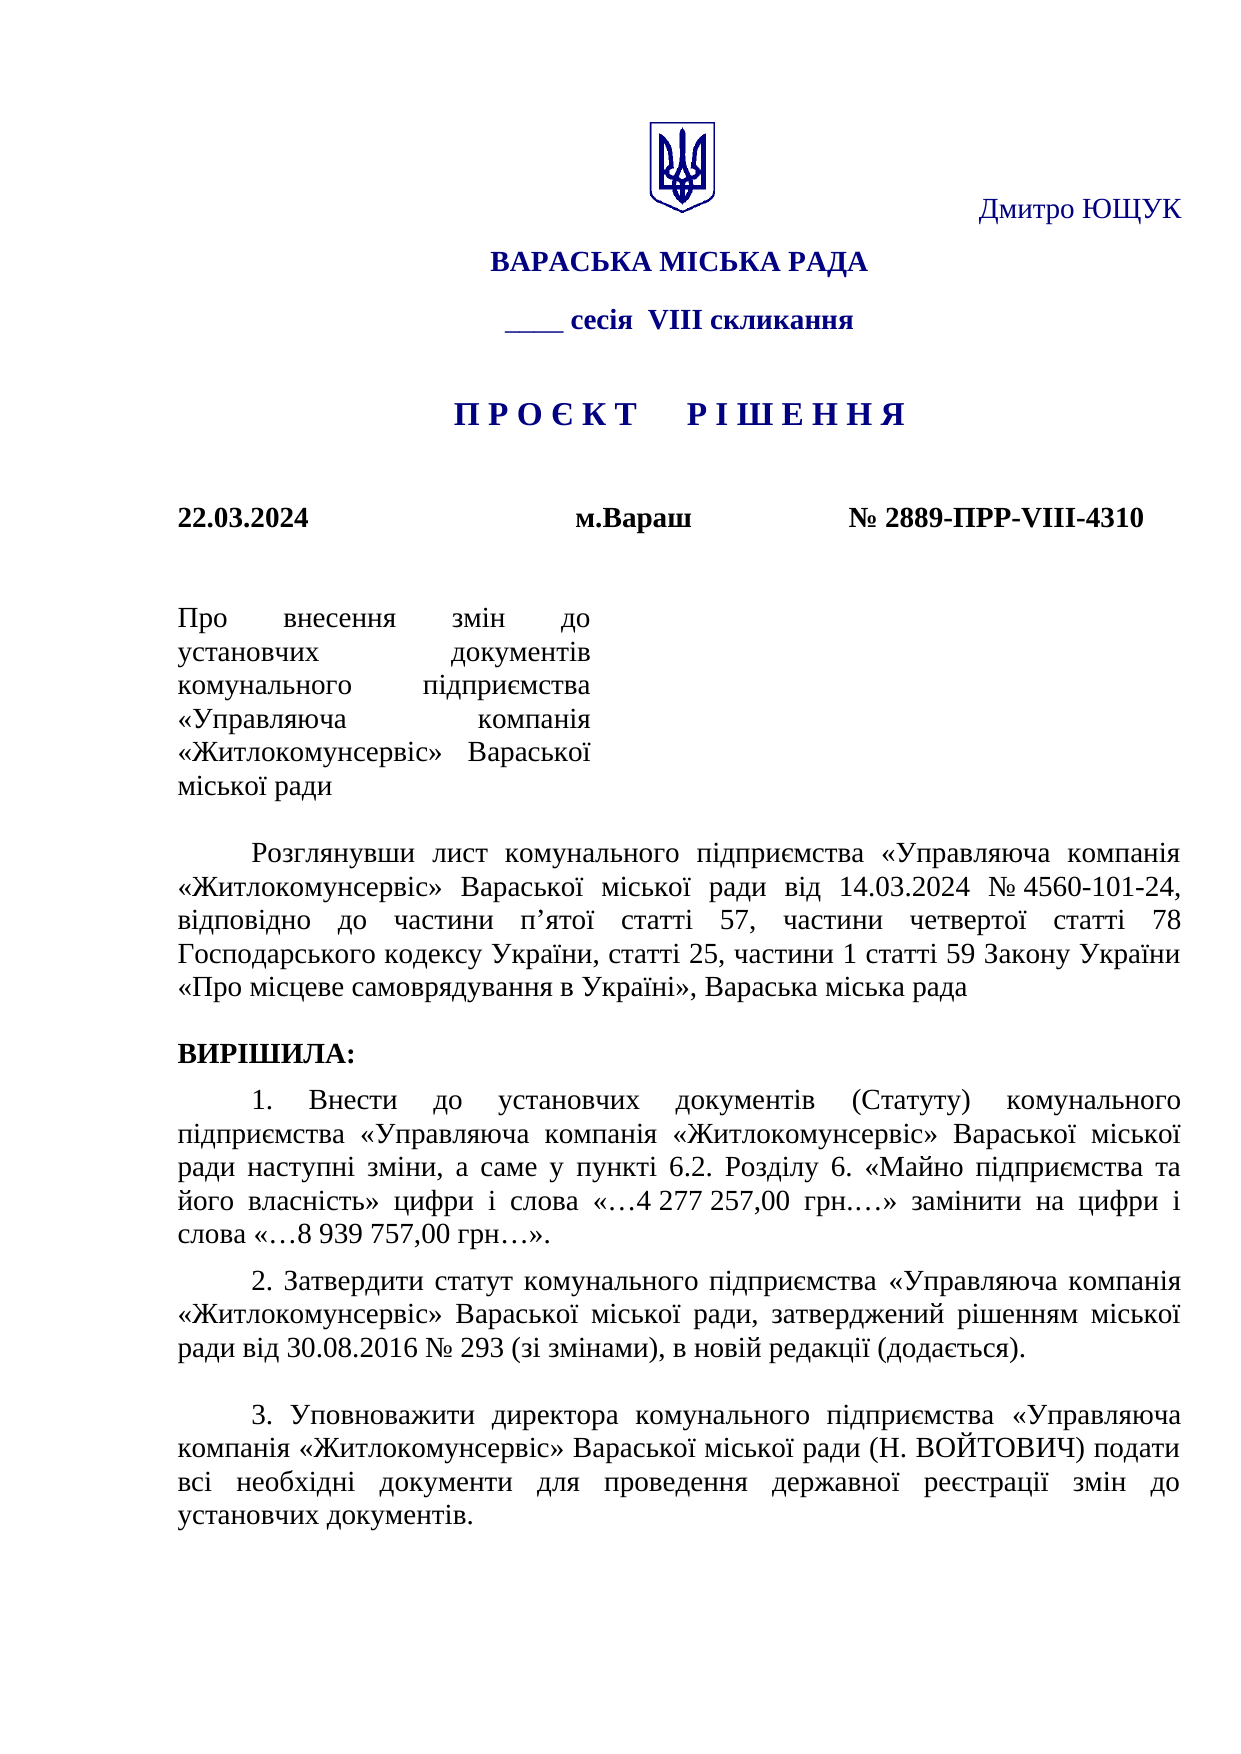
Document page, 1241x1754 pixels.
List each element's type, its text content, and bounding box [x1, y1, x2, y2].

text Розглянувши лист комунального підприємства «Управляюча компанія «Житлокомунсервіс» Вараської міської ради від 14.03.2024 № 4560-101-24, відповідно до частини п’ятої статті 57, частини четвертої статті 78 Господарського кодексу України, статті 25, частини 1 статті 59 Закону України «Про місцеве самоврядування в Україні», Вараська міська рада [177, 835, 1181, 1003]
text Про внесення змін до установчих документів комунального підприємства «Управляюча компанія «Житлокомунсервіс» Вараської міської ради [177, 600, 591, 802]
text Дмитро ЮЩУК [472, 118, 1181, 224]
text 22.03.2024 м.Вараш № 2889-ПРР-VIII-4310 [177, 500, 1181, 533]
picture [640, 118, 722, 219]
text ВАРАСЬКА МІСЬКА РАДА [177, 244, 1181, 277]
text П Р О Є К Т Р І Ш Е Н Н Я [177, 394, 1181, 433]
text 2. Затвердити статут комунального підприємства «Управляюча компанія «Житлокомунсервіс» Вараської міської ради, затверджений рішенням міської ради від 30.08.2016 № 293 (зі змінами), в новій редакції (додається). [177, 1263, 1181, 1363]
text 3. Уповноважити директора комунального підприємства «Управляюча компанія «Житлокомунсервіс» Вараської міської ради (Н. ВОЙТОВИЧ) подати всі необхідні документи для проведення державної реєстрації змін до установчих документів. [177, 1397, 1181, 1531]
text ____ сесія VIII скликання [177, 302, 1181, 336]
text 1. Внести до установчих документів (Статуту) комунального підприємства «Управляюча компанія «Житлокомунсервіс» Вараської міської ради наступні зміни, а саме у пункті 6.2. Розділу 6. «Майно підприємства та його власність» цифри і слова «…4 277 257,00 грн.…» замінити на цифри і слова «…8 939 757,00 грн…». [177, 1082, 1181, 1250]
text ВИРІШИЛА: [177, 1036, 1181, 1070]
